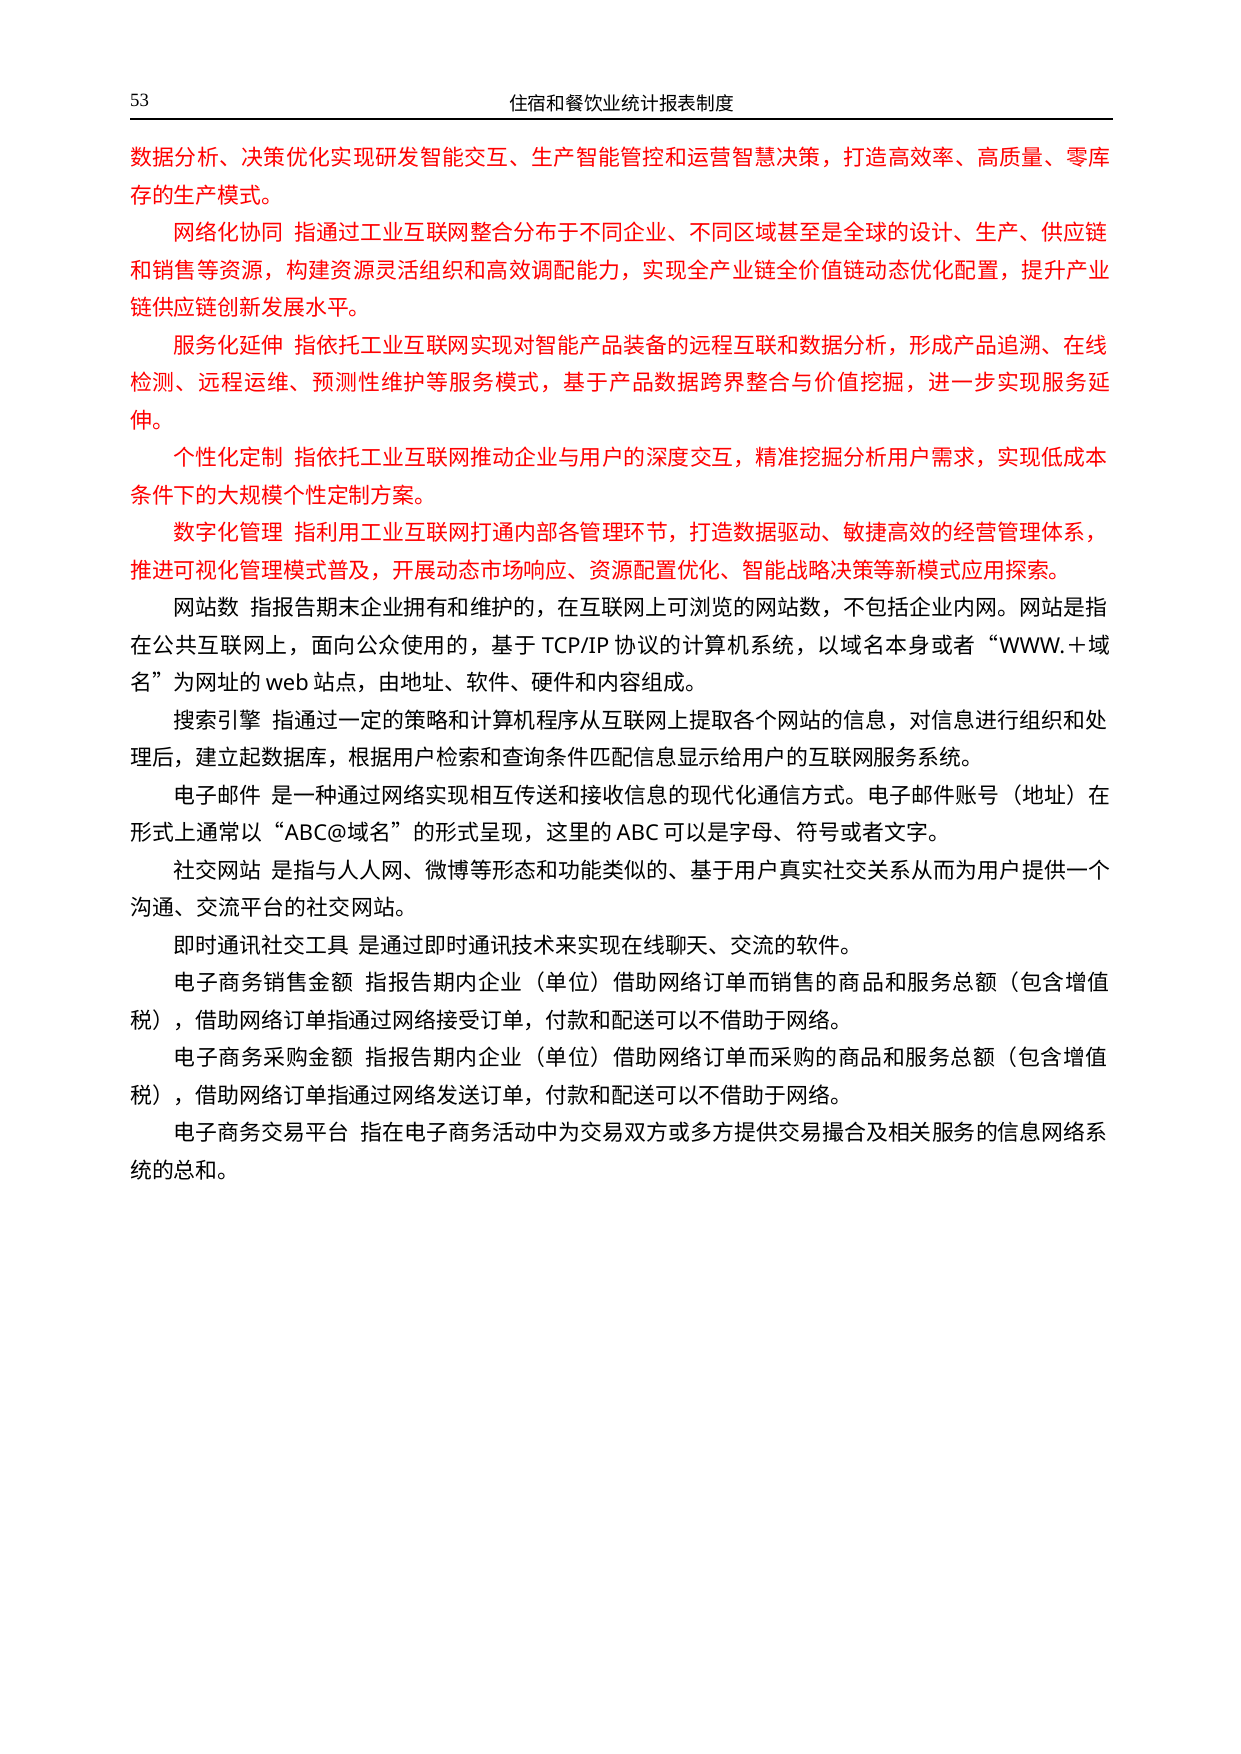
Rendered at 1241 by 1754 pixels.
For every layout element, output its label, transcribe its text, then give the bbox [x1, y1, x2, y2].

text 数字化管理 指利用工业互联网打通内部各管理环节，打造数据驱动、敏捷高效的经营管理体系，推进可视化管理模式普及，开展动态市场响应、资源配置优化、智能战略决策等新模式应用探索。 [130, 511, 1110, 586]
text 网站数 指报告期末企业拥有和维护的，在互联网上可浏览的网站数，不包括企业内网。网站是指在公共互联网上，面向公众使用的，基于TCP/IP协议的计算机系统，以域名本身或者“WWW.＋域名”为网址的web站点，由地址、软件、硬件和内容组成。 [130, 586, 1110, 698]
text 电子商务采购金额 指报告期内企业（单位）借助网络订单而采购的商品和服务总额（包含增值税），借助网络订单指通过网络发送订单，付款和配送可以不借助于网络。 [130, 1036, 1110, 1111]
text 电子商务销售金额 指报告期内企业（单位）借助网络订单而销售的商品和服务总额（包含增值税），借助网络订单指通过网络接受订单，付款和配送可以不借助于网络。 [130, 961, 1110, 1036]
text 即时通讯社交工具 是通过即时通讯技术来实现在线聊天、交流的软件。 [130, 923, 1110, 961]
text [130, 136, 1110, 211]
text 服务化延伸 指依托工业互联网实现对智能产品装备的远程互联和数据分析，形成产品追溯、在线检测、远程运维、预测性维护等服务模式，基于产品数据跨界整合与价值挖掘，进一步实现服务延伸。 [130, 323, 1110, 436]
text 个性化定制 指依托工业互联网推动企业与用户的深度交互，精准挖掘分析用户需求，实现低成本条件下的大规模个性定制方案。 [130, 436, 1110, 511]
text 网络化协同 指通过工业互联网整合分布于不同企业、不同区域甚至是全球的设计、生产、供应链和销售等资源，构建资源灵活组织和高效调配能力，实现全产业链全价值链动态优化配置，提升产业链供应链创新发展水平。 [130, 211, 1110, 323]
text 电子邮件 是一种通过网络实现相互传送和接收信息的现代化通信方式。电子邮件账号（地址）在形式上通常以“ABC@域名”的形式呈现，这里的ABC可以是字母、符号或者文字。 [130, 773, 1110, 848]
text 电子商务交易平台 指在电子商务活动中为交易双方或多方提供交易撮合及相关服务的信息网络系统的总和。 [130, 1111, 1110, 1186]
text 搜索引擎 指通过一定的策略和计算机程序从互联网上提取各个网站的信息，对信息进行组织和处理后，建立起数据库，根据用户检索和查询条件匹配信息显示给用户的互联网服务系统。 [130, 698, 1110, 773]
text 社交网站 是指与人人网、微博等形态和功能类似的、基于用户真实社交关系从而为用户提供一个沟通、交流平台的社交网站。 [130, 848, 1110, 923]
